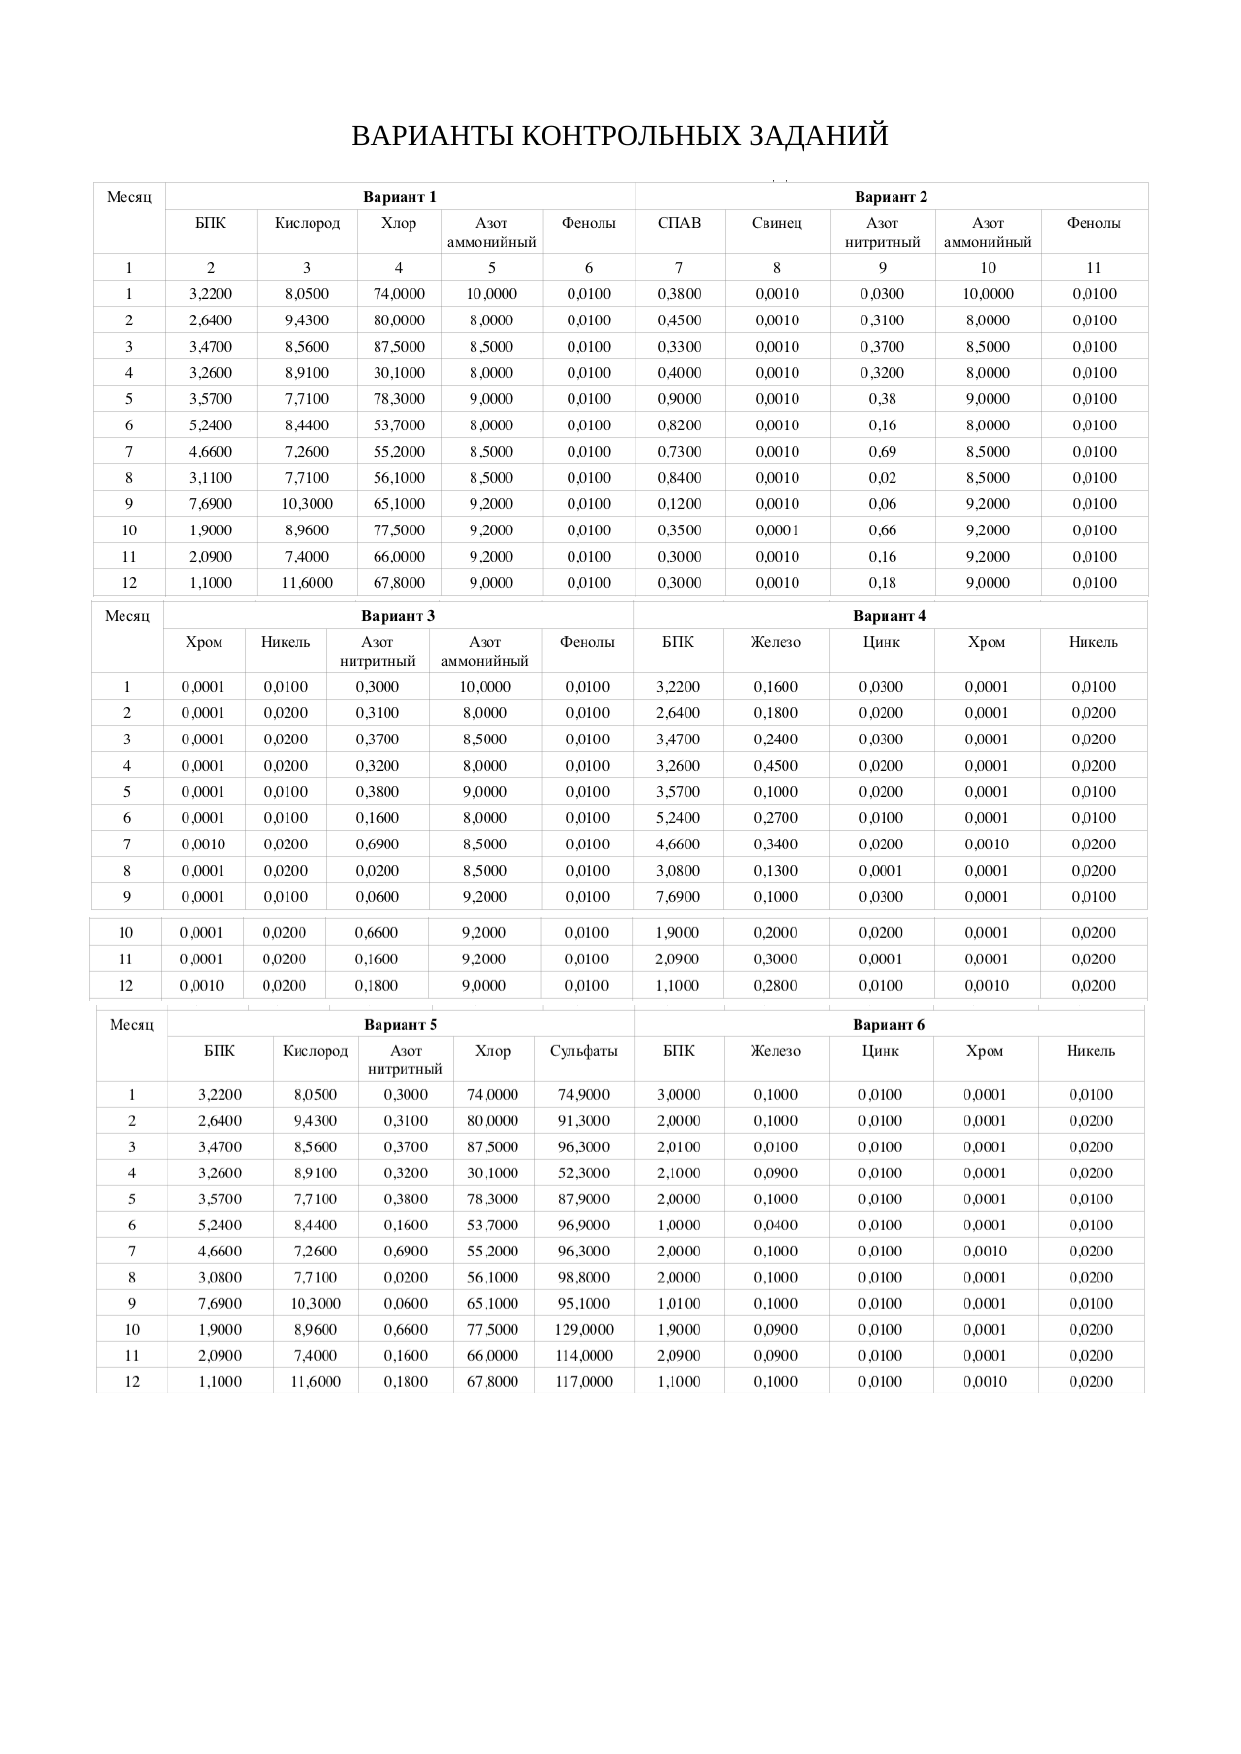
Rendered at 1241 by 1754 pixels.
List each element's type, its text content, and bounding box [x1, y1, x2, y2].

picture [88, 917, 1151, 1001]
picture [88, 600, 1151, 913]
picture [88, 1005, 1151, 1393]
text ВАРИАНТЫ КОНТРОЛЬНЫХ ЗАДАНИЙ [89, 118, 1152, 151]
picture [88, 180, 1151, 597]
